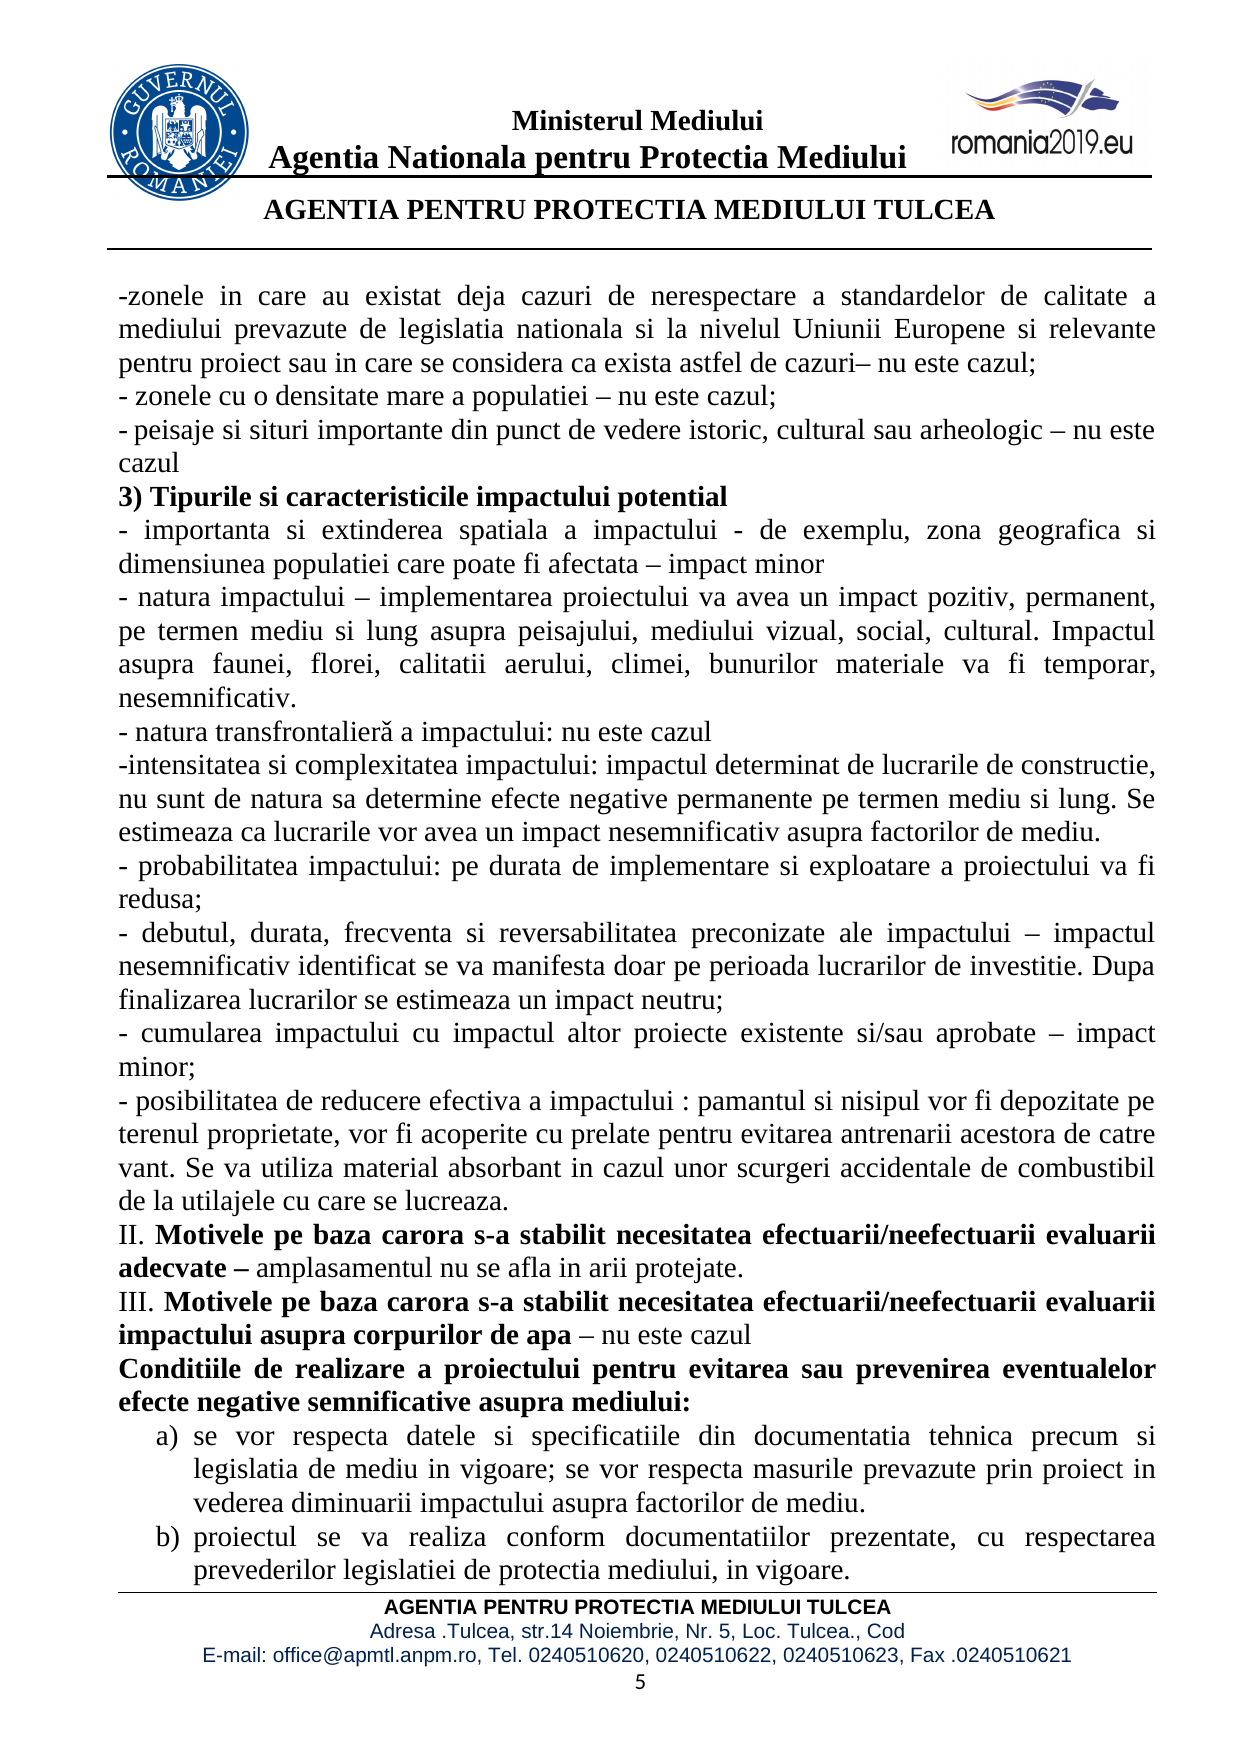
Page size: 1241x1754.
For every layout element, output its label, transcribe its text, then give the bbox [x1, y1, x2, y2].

text - cumularea impactului cu impactul altor proiecte existente si/sau aprobate – impact minor; [118, 1016, 1157, 1083]
picture [934, 58, 1150, 174]
text - zonele cu o densitate mare a populatiei – nu este cazul; [118, 378, 1157, 412]
text - probabilitatea impactului: pe durata de implementare si exploatare a proiectului va fi redusa; [118, 848, 1157, 915]
text - posibilitatea de reducere efectiva a impactului : pamantul si nisipul vor fi depozitate pe terenul proprietate, vor fi acoperite cu prelate pentru evitarea antrenarii acestora de catre vant. Se va utiliza material absorbant in cazul unor scurgeri accidentale de combustibil de la utilajele cu care se lucreaza. [118, 1083, 1157, 1217]
text II. Motivele pe baza carora s-a stabilit necesitatea efectuarii/neefectuarii evaluarii adecvate – amplasamentul nu se afla in arii protejate. [118, 1217, 1157, 1284]
list proiectul se va realiza conform documentatiilor prezentate, cu respectarea prevederilor legislatiei de protectia mediului, in vigoare. [156, 1519, 1157, 1586]
picture [108, 178, 250, 202]
picture [108, 62, 250, 175]
text - natura impactului – implementarea proiectului va avea un impact pozitiv, permanent, pe termen mediu si lung asupra peisajului, mediului vizual, social, cultural. Impactul asupra faunei, florei, calitatii aerului, climei, bunurilor materiale va fi temporar, nesemnificativ. [118, 579, 1157, 714]
text -intensitatea si complexitatea impactului: impactul determinat de lucrarile de constructie, nu sunt de natura sa determine efecte negative permanente pe termen mediu si lung. Se estimeaza ca lucrarile vor avea un impact nesemnificativ asupra factorilor de mediu. [118, 747, 1157, 848]
text 3) Tipurile si caracteristicile impactului potential [118, 479, 1157, 512]
list se vor respecta datele si specificatiile din documentatia tehnica precum si legislatia de mediu in vigoare; se vor respecta masurile prevazute prin proiect in vederea diminuarii impactului asupra factorilor de mediu. [156, 1418, 1157, 1519]
text Conditiile de realizare a proiectului pentru evitarea sau prevenirea eventualelor efecte negative semnificative asupra mediului: [118, 1351, 1157, 1418]
text - natura transfrontalierǎ a impactului: nu este cazul [118, 714, 1157, 747]
text -zonele in care au existat deja cazuri de nerespectare a standardelor de calitate a mediului prevazute de legislatia nationala si la nivelul Uniunii Europene si relevante pentru proiect sau in care se considera ca exista astfel de cazuri– nu este cazul; [118, 278, 1157, 378]
text III. Motivele pe baza carora s-a stabilit necesitatea efectuarii/neefectuarii evaluarii impactului asupra corpurilor de apa – nu este cazul [118, 1284, 1157, 1351]
text - peisaje si situri importante din punct de vedere istoric, cultural sau arheologic – nu este cazul [118, 412, 1157, 479]
text - importanta si extinderea spatiala a impactului - de exemplu, zona geografica si dimensiunea populatiei care poate fi afectata – impact minor [118, 512, 1157, 579]
text - debutul, durata, frecventa si reversabilitatea preconizate ale impactului – impactul nesemnificativ identificat se va manifesta doar pe perioada lucrarilor de investitie. Dupa finalizarea lucrarilor se estimeaza un impact neutru; [118, 915, 1157, 1016]
